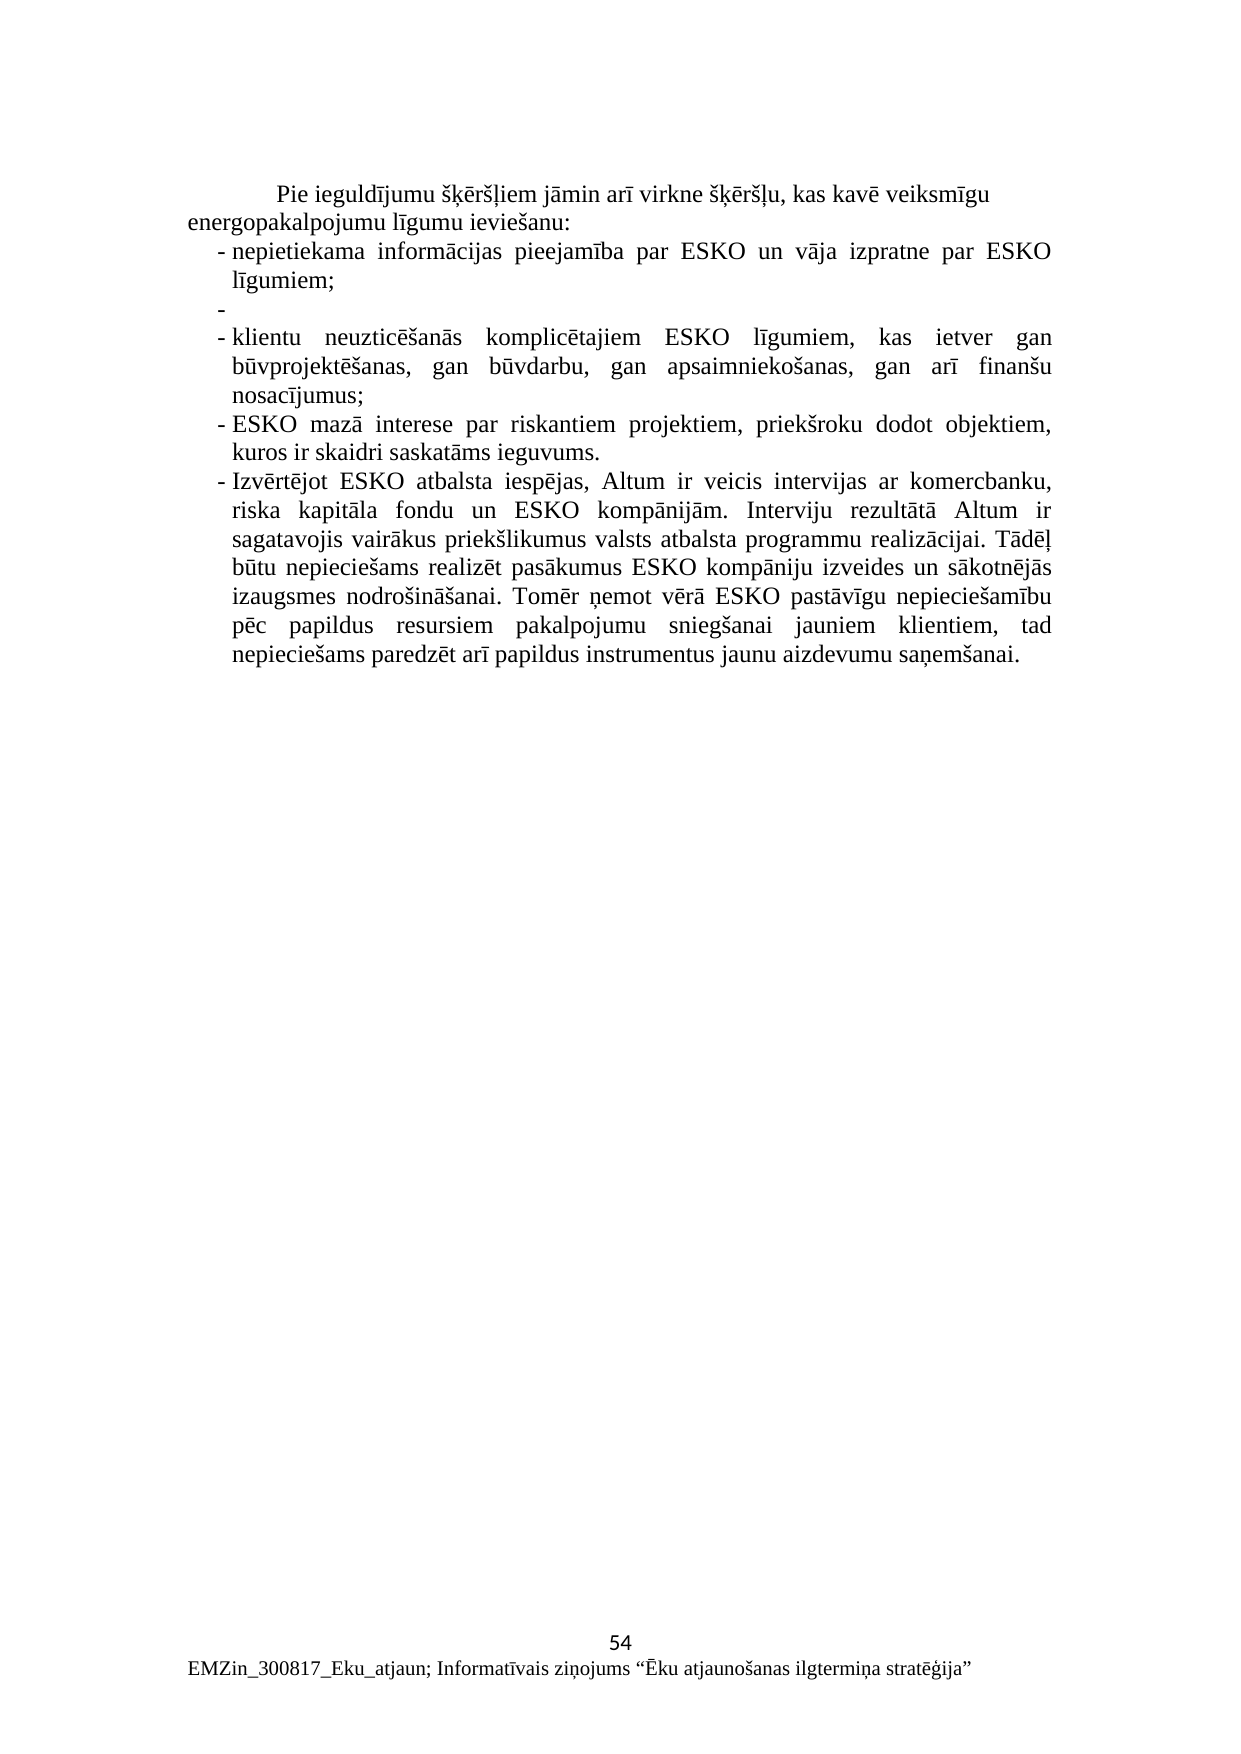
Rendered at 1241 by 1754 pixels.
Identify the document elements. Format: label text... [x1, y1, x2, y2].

list Izvērtējot ESKO atbalsta iespējas, Altum ir veicis intervijas ar komercbanku, riska kapitāla fondu un ESKO kompānijām. Interviju rezultātā Altum ir sagatavojis vairākus priekšlikumus valsts atbalsta programmu realizācijai. Tādēļ būtu nepieciešams realizēt pasākumus ESKO kompāniju izveides un sākotnējās izaugsmes nodrošināšanai. Tomēr ņemot vērā ESKO pastāvīgu nepieciešamību pēc papildus resursiem pakalpojumu sniegšanai jauniem klientiem, tad nepieciešams paredzēt arī papildus instrumentus jaunu aizdevumu saņemšanai. [217, 466, 1053, 667]
list ESKO mazā interese par riskantiem projektiem, priekšroku dodot objektiem, kuros ir skaidri saskatāms ieguvums. [217, 409, 1053, 466]
text Pie ieguldījumu šķēršļiem jāmin arī virkne šķēršļu, kas kavē veiksmīgu energopakalpojumu līgumu ieviešanu: [187, 179, 1053, 236]
list nepietiekama informācijas pieejamība par ESKO un vāja izpratne par ESKO līgumiem; [217, 236, 1053, 294]
list klientu neuzticēšanās komplicētajiem ESKO līgumiem, kas ietver gan būvprojektēšanas, gan būvdarbu, gan apsaimniekošanas, gan arī finanšu nosacījumus; [217, 322, 1053, 409]
